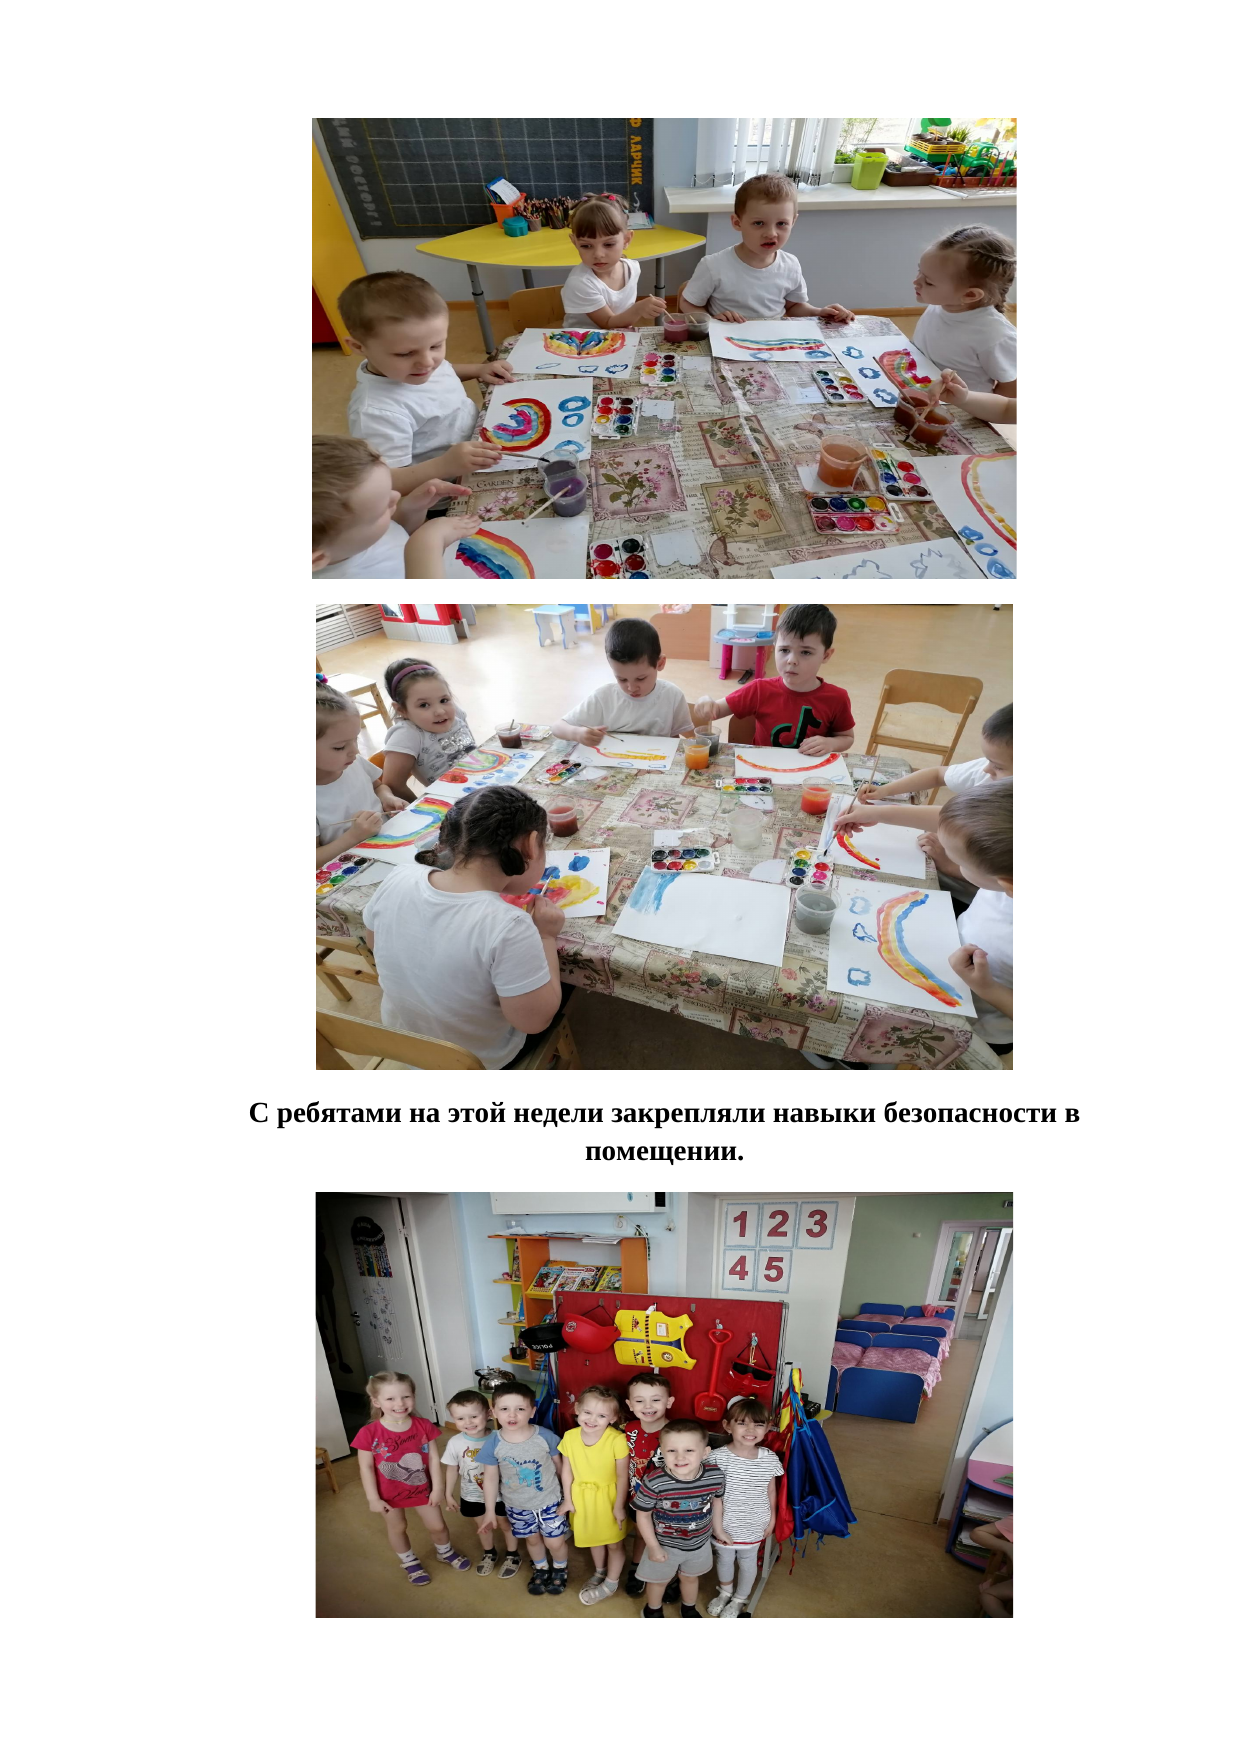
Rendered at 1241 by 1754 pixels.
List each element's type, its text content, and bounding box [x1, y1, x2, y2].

picture [316, 604, 1013, 1070]
picture [315, 1192, 1014, 1618]
text С ребятами на этой недели закрепляли навыки безопасности в помещении. [177, 1095, 1152, 1167]
picture [312, 118, 1017, 579]
